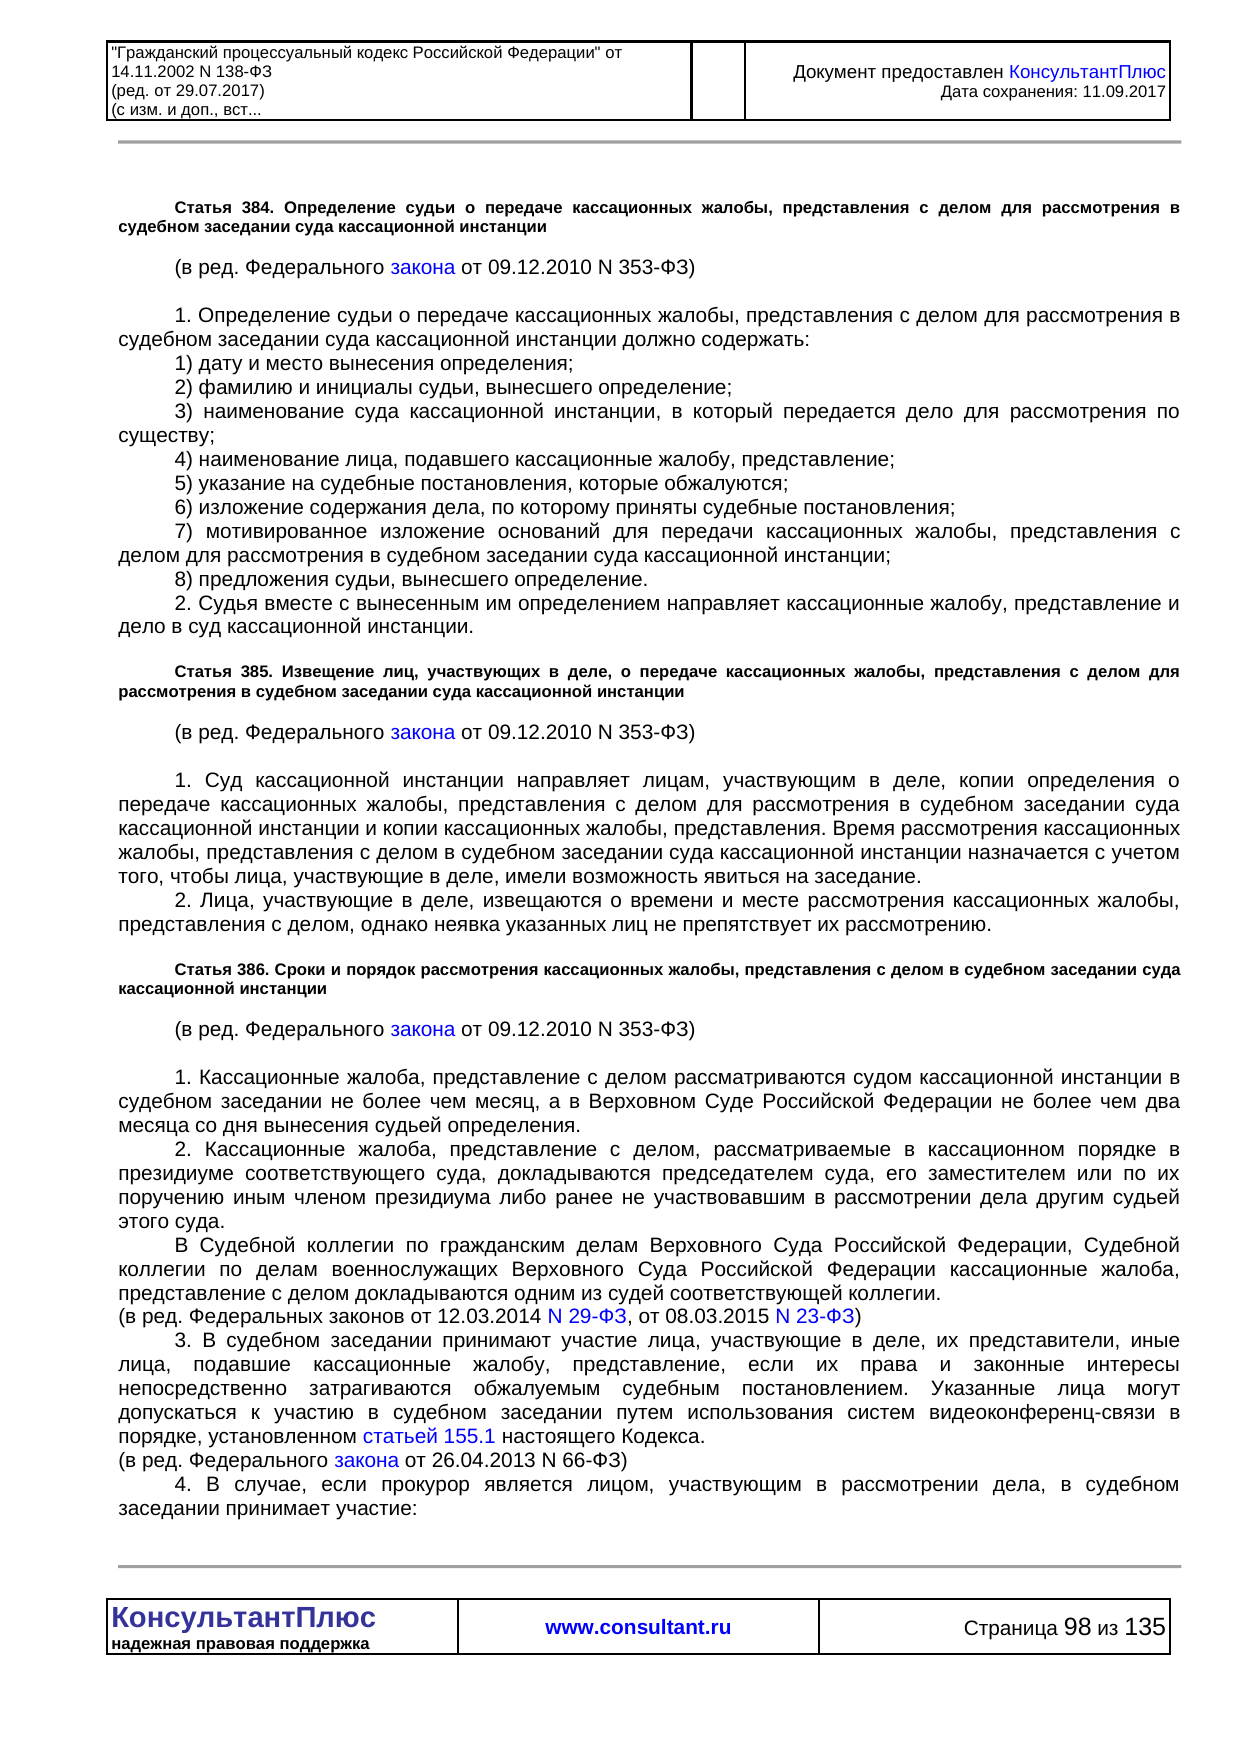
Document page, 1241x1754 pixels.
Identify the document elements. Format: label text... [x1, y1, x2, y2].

text 1) дату и место вынесения определения; [118, 351, 1181, 375]
text 7) мотивированное изложение оснований для передачи кассационных жалобы, представления с делом для рассмотрения в судебном заседании суда кассационной инстанции; [118, 518, 1181, 566]
text 2. Лица, участвующие в деле, извещаются о времени и месте рассмотрения кассационных жалобы, представления с делом, однако неявка указанных лиц не препятствует их рассмотрению. [118, 887, 1181, 935]
text (в ред. Федерального закона от 09.12.2010 N 353-ФЗ) [118, 1017, 1181, 1041]
text 4. В случае, если прокурор является лицом, участвующим в рассмотрении дела, в судебном заседании принимает участие: [118, 1472, 1181, 1520]
text (в ред. Федерального закона от 26.04.2013 N 66-ФЗ) [118, 1448, 1181, 1472]
text 3) наименование суда кассационной инстанции, в который передается дело для рассмотрения по существу; [118, 399, 1181, 447]
text Статья 385. Извещение лиц, участвующих в деле, о передаче кассационных жалобы, представления с делом для рассмотрения в судебном заседании суда кассационной инстанции [118, 662, 1181, 701]
text (в ред. Федерального закона от 09.12.2010 N 353-ФЗ) [118, 720, 1181, 744]
text 3. В судебном заседании принимают участие лица, участвующие в деле, их представители, иные лица, подавшие кассационные жалобу, представление, если их права и законные интересы непосредственно затрагиваются обжалуемым судебным постановлением. Указанные лица могут допускаться к участию в судебном заседании путем использования систем видеоконференц-связи в порядке, установленном статьей 155.1 настоящего Кодекса. [118, 1328, 1181, 1448]
text 2. Судья вместе с вынесенным им определением направляет кассационные жалобу, представление и дело в суд кассационной инстанции. [118, 590, 1181, 638]
text 2. Кассационные жалоба, представление с делом, рассматриваемые в кассационном порядке в президиуме соответствующего суда, докладываются председателем суда, его заместителем или по их поручению иным членом президиума либо ранее не участвовавшим в рассмотрении дела другим судьей этого суда. [118, 1137, 1181, 1232]
text 1. Суд кассационной инстанции направляет лицам, участвующим в деле, копии определения о передаче кассационных жалобы, представления с делом для рассмотрения в судебном заседании суда кассационной инстанции и копии кассационных жалобы, представления. Время рассмотрения кассационных жалобы, представления с делом в судебном заседании суда кассационной инстанции назначается с учетом того, чтобы лица, участвующие в деле, имели возможность явиться на заседание. [118, 768, 1181, 887]
text (в ред. Федеральных законов от 12.03.2014 N 29-ФЗ, от 08.03.2015 N 23-ФЗ) [118, 1304, 1181, 1328]
text 5) указание на судебные постановления, которые обжалуются; [118, 471, 1181, 494]
text Статья 384. Определение судьи о передаче кассационных жалобы, представления с делом для рассмотрения в судебном заседании суда кассационной инстанции [118, 197, 1181, 236]
text Статья 386. Сроки и порядок рассмотрения кассационных жалобы, представления с делом в судебном заседании суда кассационной инстанции [118, 959, 1181, 998]
text 8) предложения судьи, вынесшего определение. [118, 566, 1181, 590]
text 1. Кассационные жалоба, представление с делом рассматриваются судом кассационной инстанции в судебном заседании не более чем месяц, а в Верховном Суде Российской Федерации не более чем два месяца со дня вынесения судьей определения. [118, 1065, 1181, 1137]
text 4) наименование лица, подавшего кассационные жалобу, представление; [118, 447, 1181, 471]
text (в ред. Федерального закона от 09.12.2010 N 353-ФЗ) [118, 255, 1181, 279]
text 1. Определение судьи о передаче кассационных жалобы, представления с делом для рассмотрения в судебном заседании суда кассационной инстанции должно содержать: [118, 303, 1181, 351]
text 2) фамилию и инициалы судьи, вынесшего определение; [118, 375, 1181, 399]
text 6) изложение содержания дела, по которому приняты судебные постановления; [118, 494, 1181, 518]
text В Судебной коллегии по гражданским делам Верховного Суда Российской Федерации, Судебной коллегии по делам военнослужащих Верховного Суда Российской Федерации кассационные жалоба, представление с делом докладываются одним из судей соответствующей коллегии. [118, 1232, 1181, 1304]
